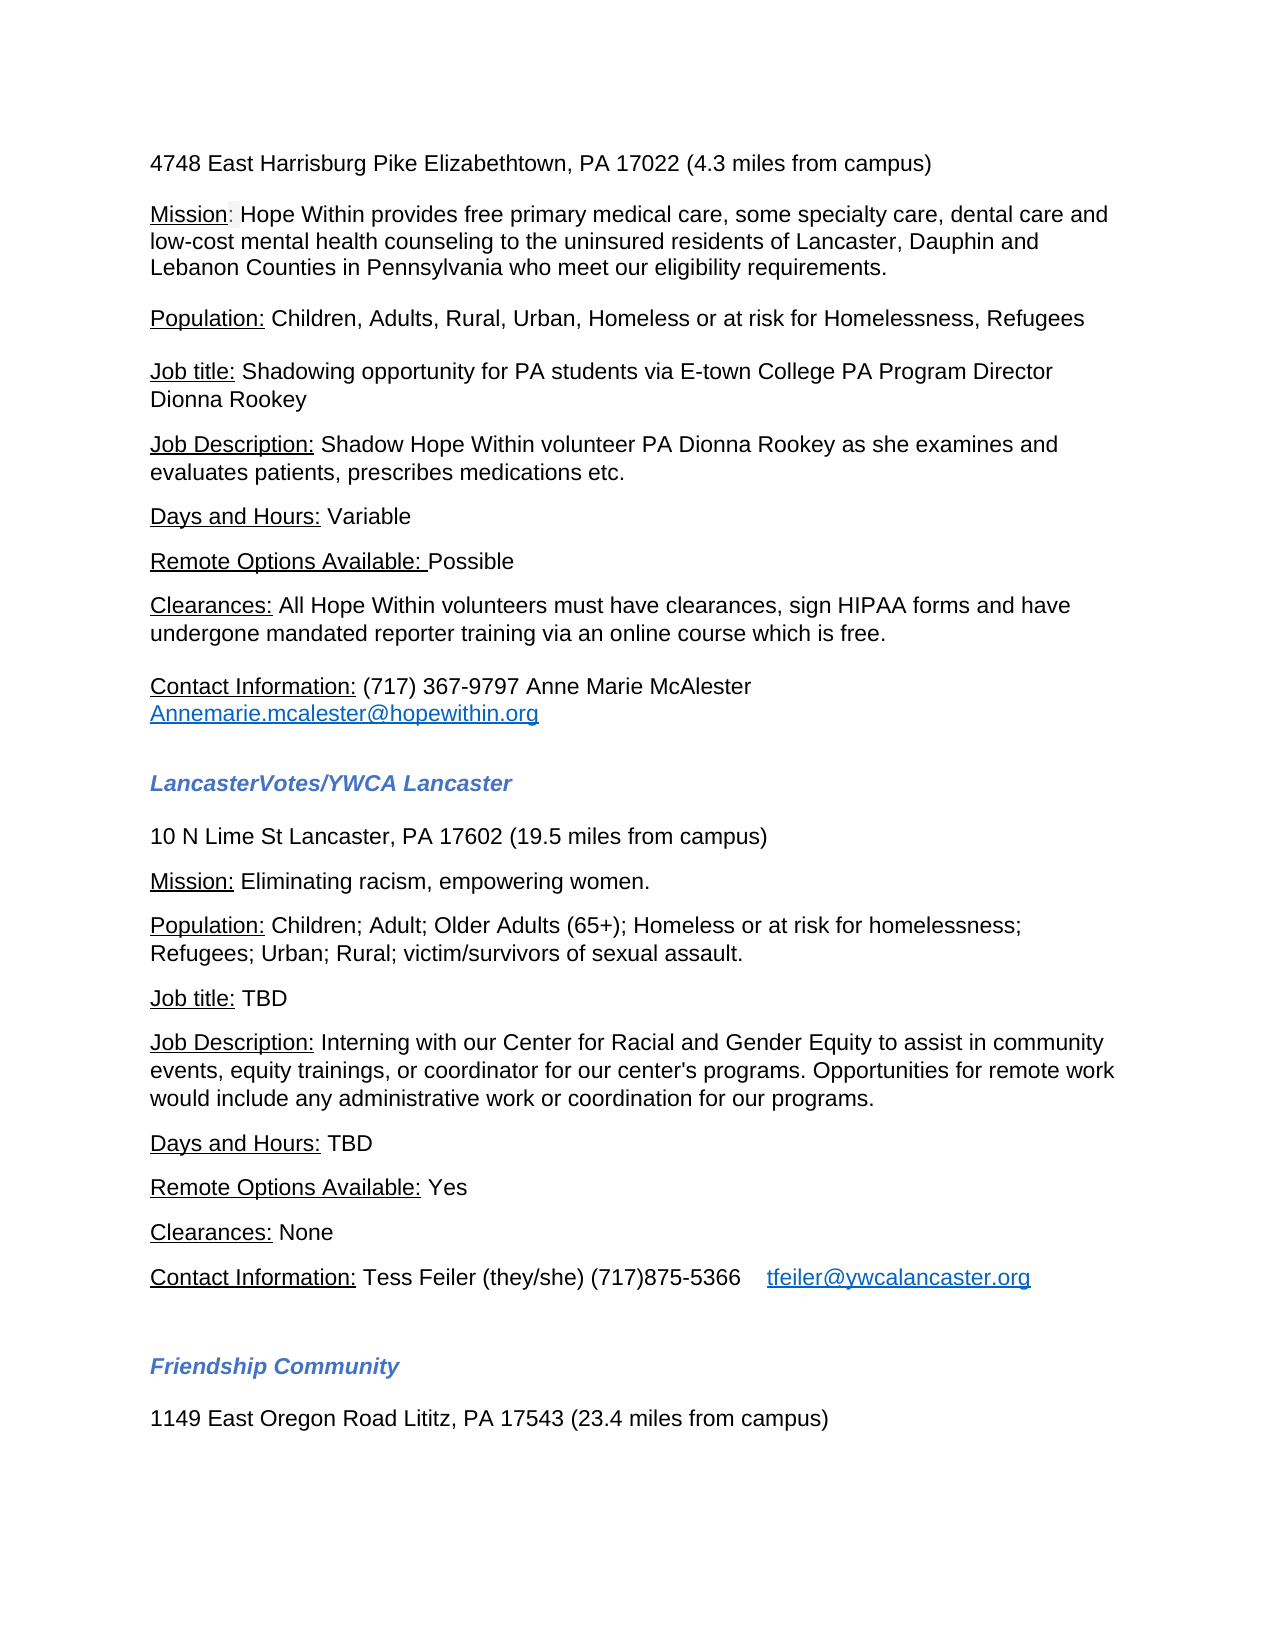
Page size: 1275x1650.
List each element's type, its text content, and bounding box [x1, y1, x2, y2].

text 10 N Lime St Lancaster, PA 17602 (19.5 miles from campus) [150, 823, 1125, 849]
text Days and Hours: TBD [150, 1130, 1125, 1156]
text Job Description: Shadow Hope Within volunteer PA Dionna Rookey as she examines and evaluates patients, prescribes medications etc. [150, 431, 1125, 485]
text Mission: Eliminating racism, empowering women. [150, 868, 1125, 894]
text Remote Options Available: Possible [150, 548, 1125, 574]
text Population: Children; Adult; Older Adults (65+); Homeless or at risk for homelessness; Refugees; Urban; Rural; victim/survivors of sexual assault. [150, 912, 1125, 967]
text Mission: Hope Within provides free primary medical care, some specialty care, dental care and low-cost mental health counseling to the uninsured residents of Lancaster, Dauphin and Lebanon Counties in Pennsylvania who meet our eligibility requirements. [150, 201, 1125, 280]
text Job Description: Interning with our Center for Racial and Gender Equity to assist in community events, equity trainings, or coordinator for our center's programs. Opportunities for remote work would include any administrative work or coordination for our programs. [150, 1029, 1125, 1112]
text Remote Options Available: Yes [150, 1174, 1125, 1201]
text Friendship Community [150, 1353, 1125, 1379]
text Population: Children, Adults, Rural, Urban, Homeless or at risk for Homelessness, Refugees [150, 305, 1125, 332]
text Contact Information: Tess Feiler (they/she) (717)875-5366 tfeiler@ywcalancaster.org [150, 1263, 1125, 1290]
text 4748 East Harrisburg Pike Elizabethtown, PA 17022 (4.3 miles from campus) [150, 150, 1125, 176]
text Contact Information: (717) 367-9797 Anne Marie McAlester Annemarie.mcalester@hopewithin.org [150, 673, 1125, 726]
text LancasterVotes/YWCA Lancaster [150, 770, 1125, 797]
text Days and Hours: Variable [150, 503, 1125, 529]
text Clearances: None [150, 1219, 1125, 1245]
text 1149 East Oregon Road Lititz, PA 17543 (23.4 miles from campus) [150, 1405, 1125, 1432]
text Job title: TBD [150, 985, 1125, 1011]
text Job title: Shadowing opportunity for PA students via E-town College PA Program Director Dionna Rookey [150, 358, 1125, 412]
text Clearances: All Hope Within volunteers must have clearances, sign HIPAA forms and have undergone mandated reporter training via an online course which is free. [150, 592, 1125, 647]
